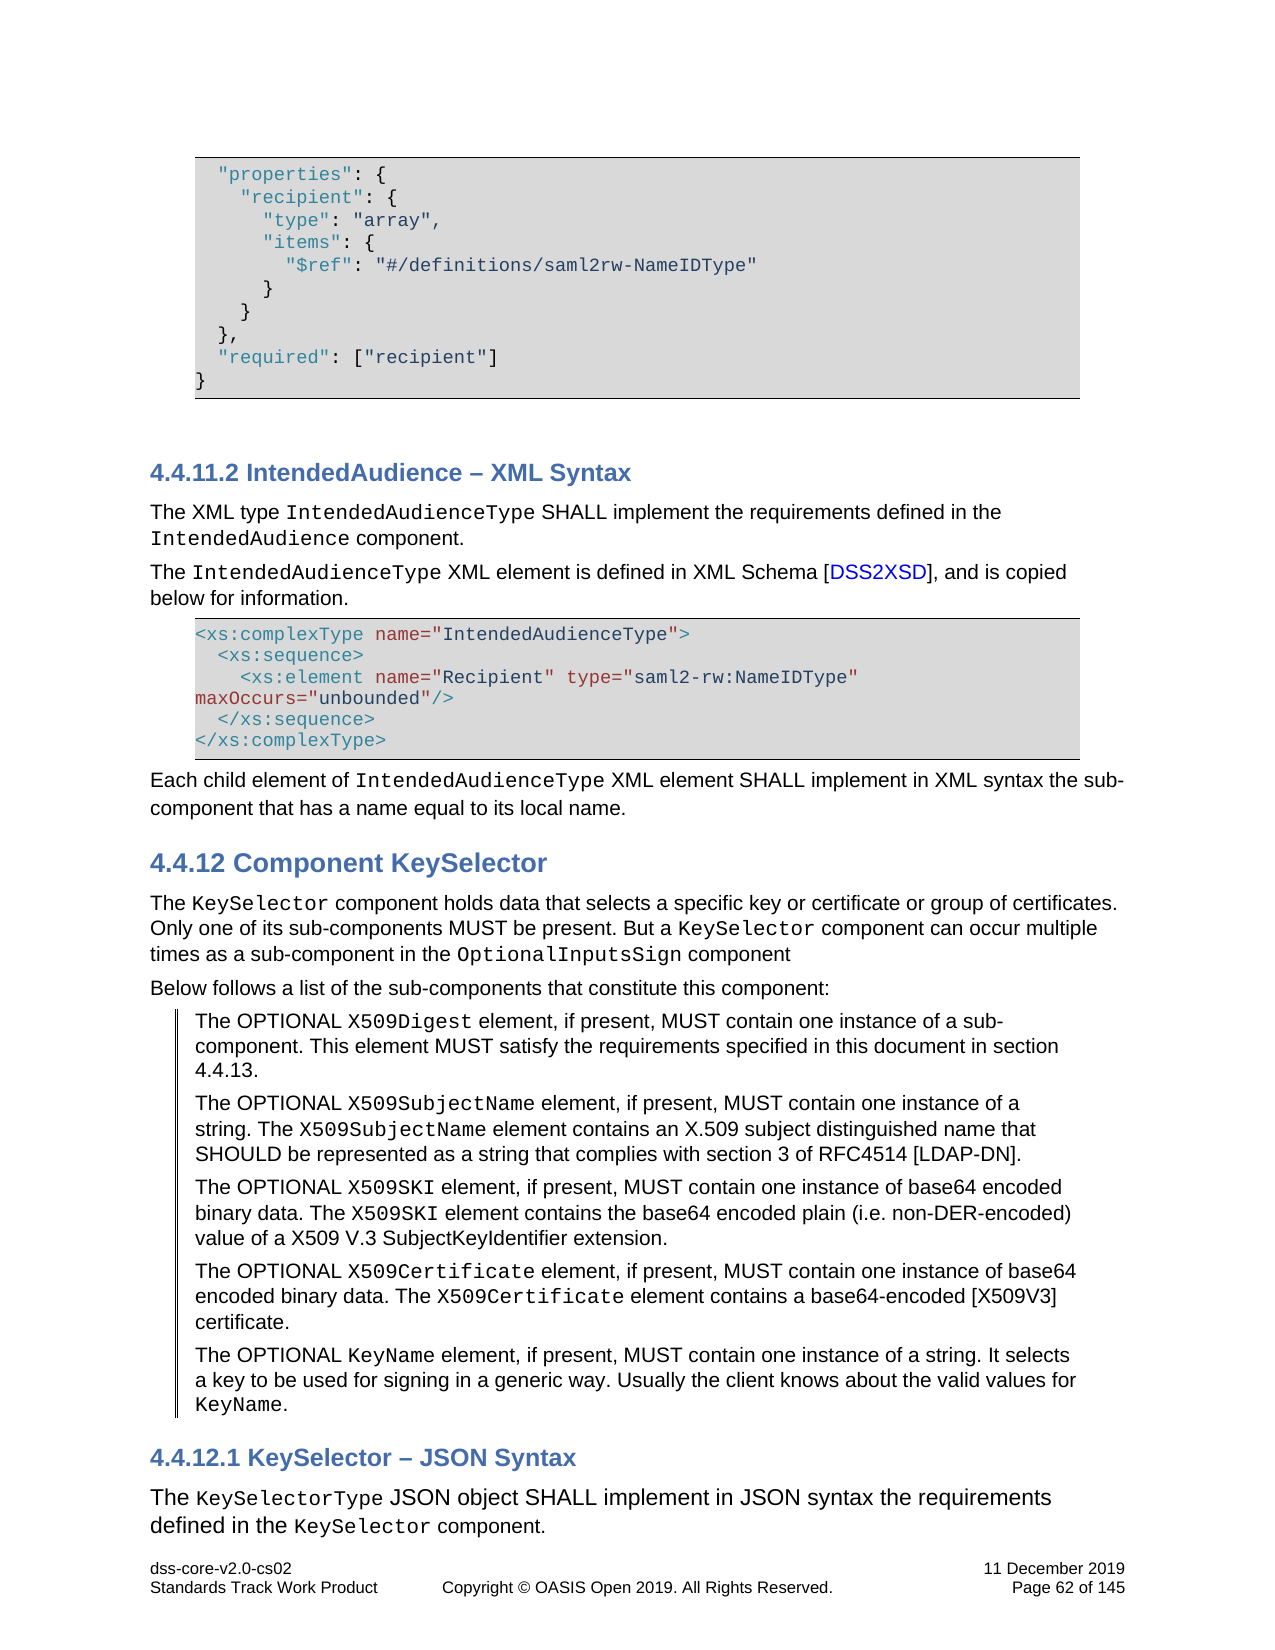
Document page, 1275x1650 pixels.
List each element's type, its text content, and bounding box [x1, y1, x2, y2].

text The OPTIONAL X509Digest element, if present, MUST contain one instance of a sub-component. This element MUST satisfy the requirements specified in this document in section 4.4.13. [175, 1008, 1080, 1082]
text } [195, 363, 1080, 398]
text } [195, 295, 1080, 318]
text "properties": { [195, 158, 1080, 180]
text <xs:sequence> [195, 639, 1080, 660]
text The OPTIONAL X509SKI element, if present, MUST contain one instance of base64 encoded binary data. The X509SKI element contains the base64 encoded plain (i.e. non-DER-encoded) value of a X509 V.3 SubjectKeyIdentifier extension. [178, 1174, 1080, 1250]
text "required": ["recipient"] [195, 341, 1080, 363]
subtitle KeySelector – JSON Syntax [150, 1443, 1125, 1472]
text Each child element of IntendedAudienceType XML element SHALL implement in XML syntax the sub-component that has a name equal to its local name. [150, 768, 1125, 820]
text The IntendedAudienceType XML element is defined in XML Schema [DSS2XSD], and is copied below for information. [150, 559, 1125, 609]
text "type": "array", [195, 203, 1080, 226]
text "$ref": "#/definitions/saml2rw-NameIDType" [195, 249, 1080, 272]
text "recipient": { [195, 180, 1080, 203]
text "items": { [195, 226, 1080, 249]
text } [195, 272, 1080, 295]
text The KeySelectorType JSON object SHALL implement in JSON syntax the requirements defined in the KeySelector component. [150, 1484, 1125, 1540]
text </xs:complexType> [195, 724, 1080, 759]
text The OPTIONAL KeyName element, if present, MUST contain one instance of a string. It selects a key to be used for signing in a generic way. Usually the client knows about the valid values for KeyName. [178, 1342, 1080, 1418]
text </xs:sequence> [195, 703, 1080, 724]
subtitle Component KeySelector [150, 847, 1125, 878]
text <xs:element name="Recipient" type="saml2-rw:NameIDType" maxOccurs="unbounded"/> [195, 660, 1080, 703]
text The OPTIONAL X509SubjectName element, if present, MUST contain one instance of a string. The X509SubjectName element contains an X.509 subject distinguished name that SHOULD be represented as a string that complies with section 3 of RFC4514 [LDAP-DN]. [178, 1091, 1080, 1166]
text }, [195, 318, 1080, 341]
text The OPTIONAL X509Certificate element, if present, MUST contain one instance of base64 encoded binary data. The X509Certificate element contains a base64-encoded [X509V3] certificate. [178, 1258, 1080, 1334]
text <xs:complexType name="IntendedAudienceType"> [195, 619, 1080, 639]
text The XML type IntendedAudienceType SHALL implement the requirements defined in the IntendedAudience component. [150, 499, 1125, 551]
text Below follows a list of the sub-components that constitute this component: [150, 976, 1125, 1000]
subtitle IntendedAudience – XML Syntax [150, 458, 1125, 487]
text The KeySelector component holds data that selects a specific key or certificate or group of certificates. Only one of its sub-components MUST be present. But a KeySelector component can occur multiple times as a sub-component in the OptionalInputsSign component [150, 890, 1125, 968]
